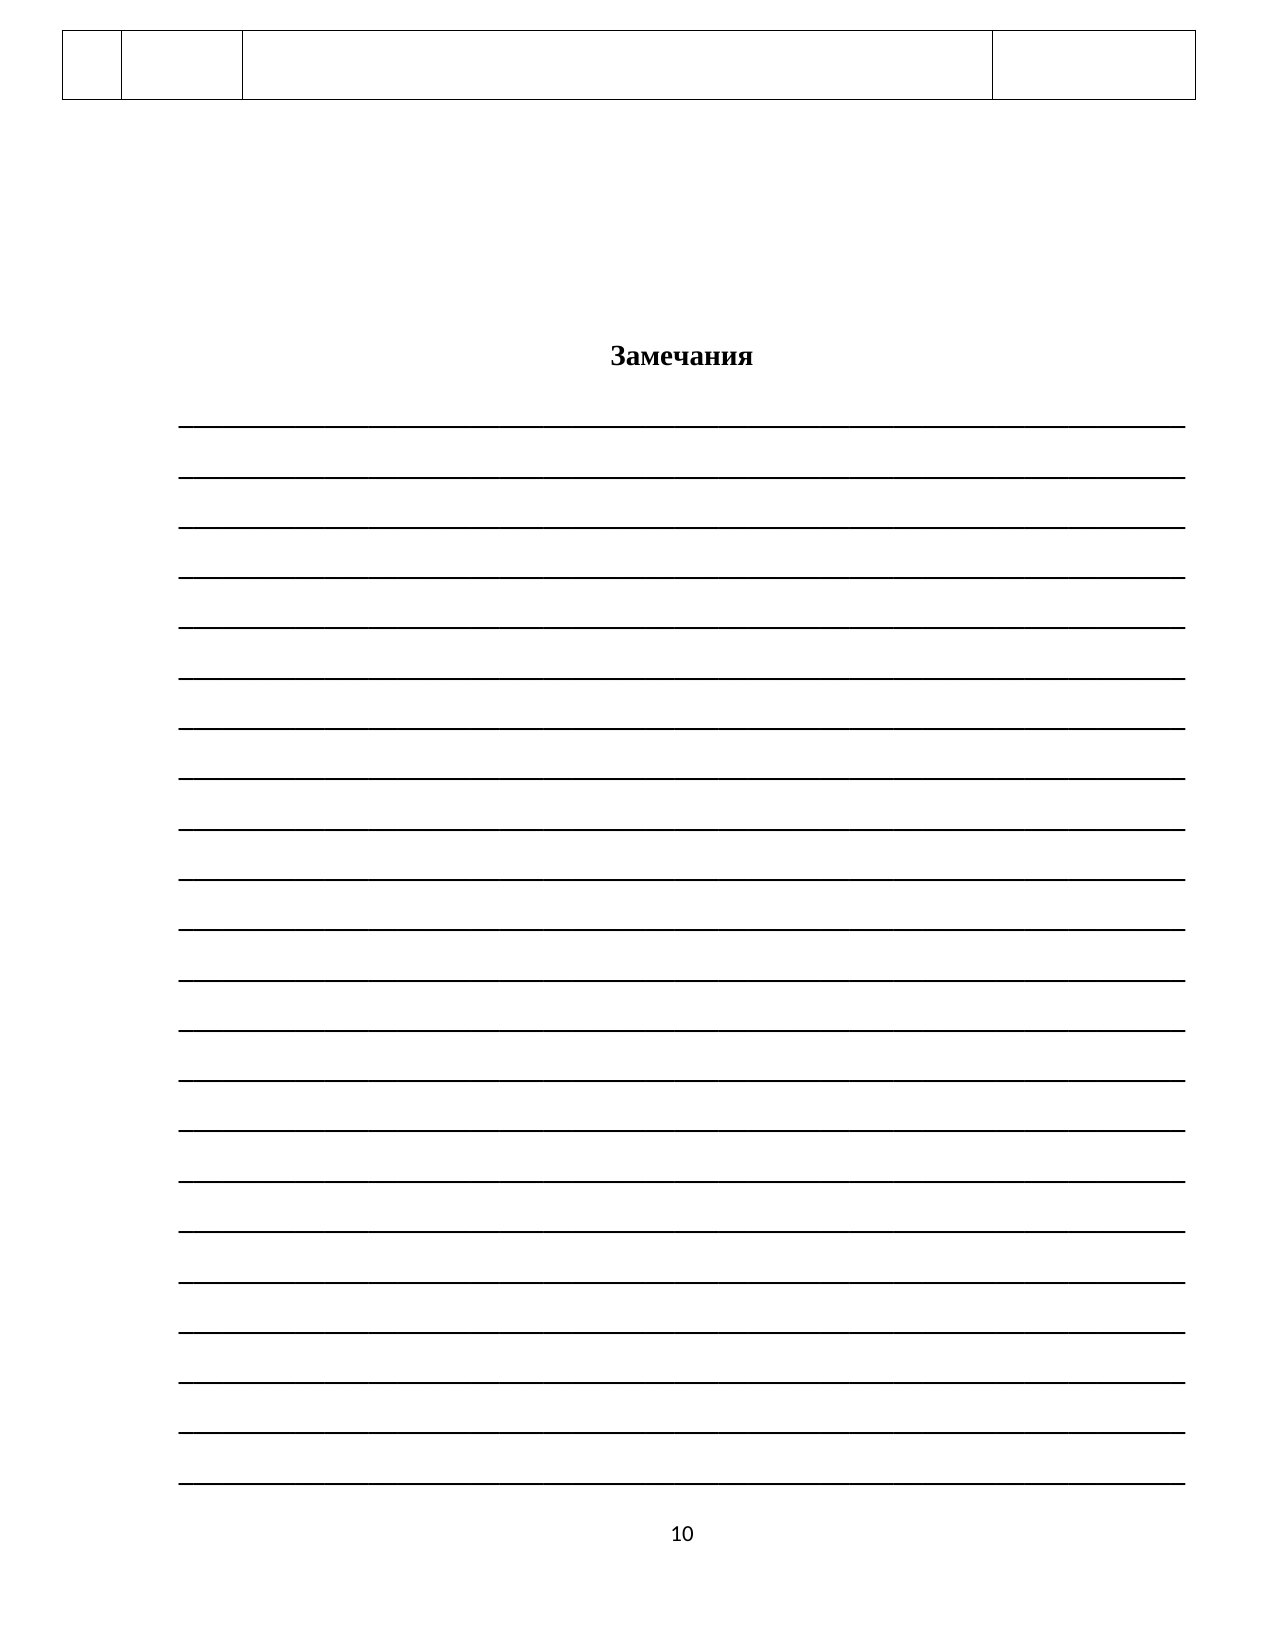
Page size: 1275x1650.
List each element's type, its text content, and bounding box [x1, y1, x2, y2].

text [177, 397, 1186, 1487]
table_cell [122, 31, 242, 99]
text Замечания [177, 338, 1186, 371]
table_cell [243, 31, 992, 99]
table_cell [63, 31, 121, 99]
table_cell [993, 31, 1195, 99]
